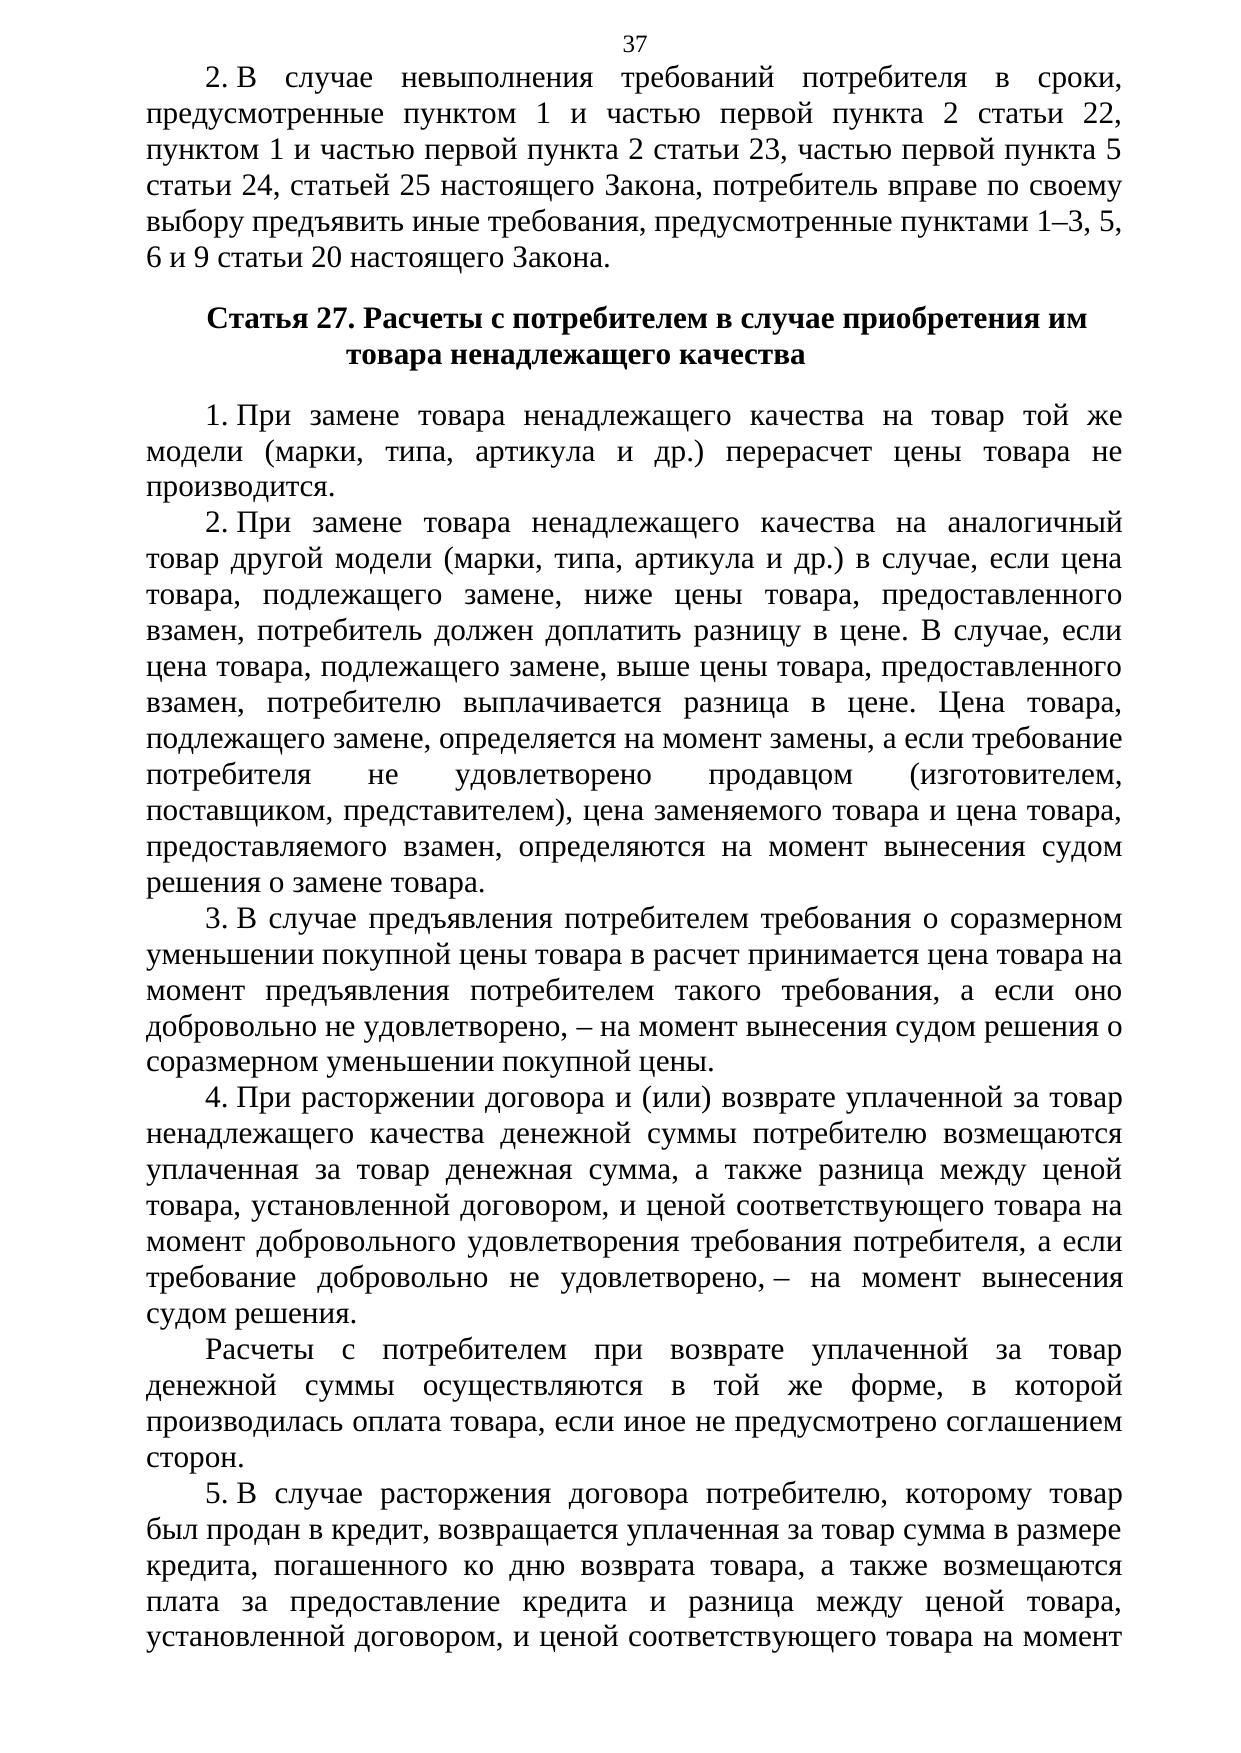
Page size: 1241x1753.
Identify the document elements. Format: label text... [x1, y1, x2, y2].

text 3. В случае предъявления потребителем требования о соразмерном уменьшении покупной цены товара в расчет принимается цена товара на момент предъявления потребителем такого требования, а если оно добровольно не удовлетворено, – на момент вынесения судом решения о соразмерном уменьшении покупной цены. [146, 899, 1123, 1079]
text 2. В случае невыполнения требований потребителя в сроки, предусмотренные пунктом 1 и частью первой пункта 2 статьи 22, пунктом 1 и частью первой пункта 2 статьи 23, частью первой пункта 5 статьи 24, статьей 25 настоящего Закона, потребитель вправе по своему выбору предъявить иные требования, предусмотренные пунктами 1–3, 5, 6 и 9 статьи 20 настоящего Закона. [146, 58, 1123, 274]
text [146, 1474, 1123, 1654]
text 4. При расторжении договора и (или) возврате уплаченной за товар ненадлежащего качества денежной суммы потребителю возмещаются уплаченная за товар денежная сумма, а также разница между ценой товара, установленной договором, и ценой соответствующего товара на момент добровольного удовлетворения требования потребителя, а если требование добровольно не удовлетворено, – на момент вынесения судом решения. [146, 1079, 1123, 1330]
text Расчеты с потребителем при возврате уплаченной за товар денежной суммы осуществляются в той же форме, в которой производилась оплата товара, если иное не предусмотрено соглашением сторон. [146, 1330, 1123, 1474]
text Статья 27. Расчеты с потребителем в случае приобретения им товара ненадлежащего качества [206, 299, 1123, 371]
text 1. При замене товара ненадлежащего качества на товар той же модели (марки, типа, артикула и др.) перерасчет цены товара не производится. [146, 396, 1123, 504]
text 2. При замене товара ненадлежащего качества на аналогичный товар другой модели (марки, типа, артикула и др.) в случае, если цена товара, подлежащего замене, ниже цены товара, предоставленного взамен, потребитель должен доплатить разницу в цене. В случае, если цена товара, подлежащего замене, выше цены товара, предоставленного взамен, потребителю выплачивается разница в цене. Цена товара, подлежащего замене, определяется на момент замены, а если требование потребителя не удовлетворено продавцом (изготовителем, поставщиком, представителем), цена заменяемого товара и цена товара, предоставляемого взамен, определяются на момент вынесения судом решения о замене товара. [146, 504, 1123, 899]
